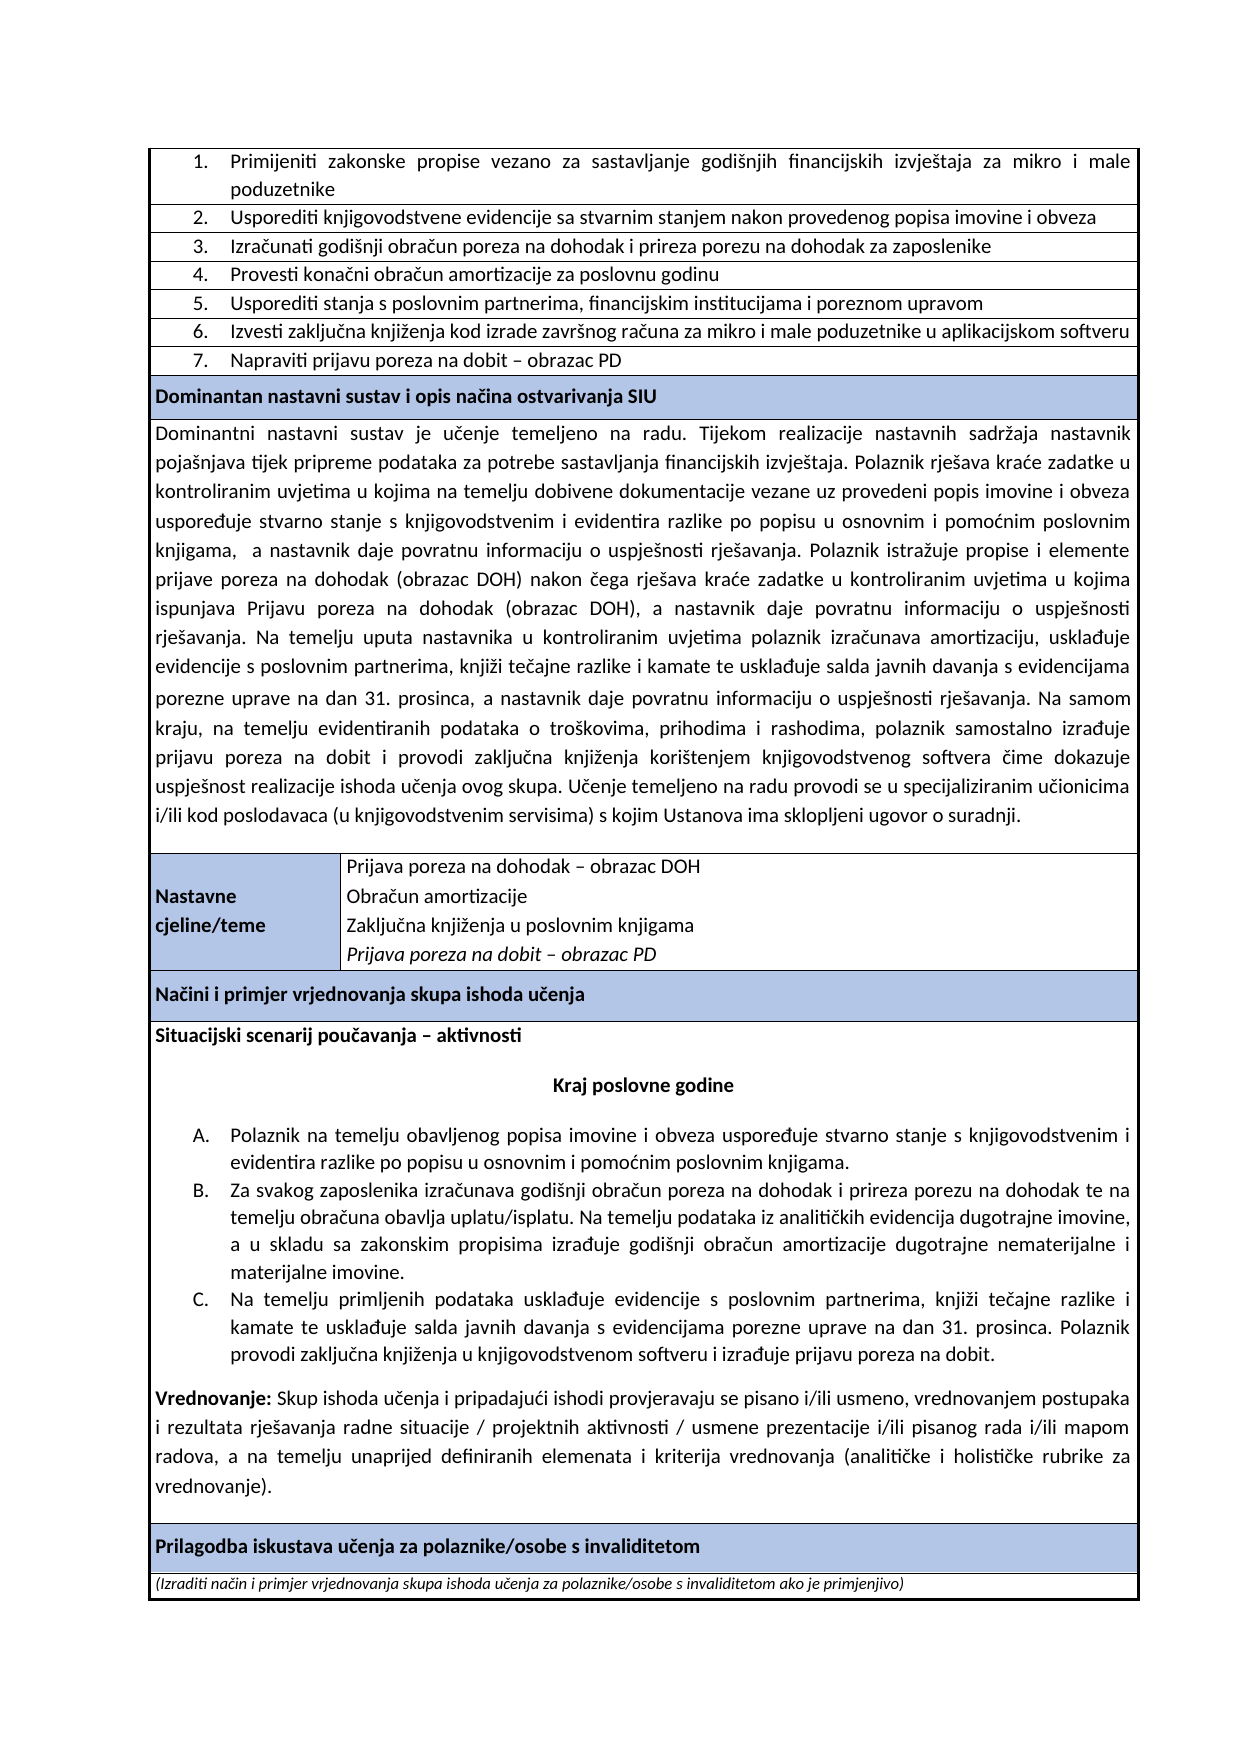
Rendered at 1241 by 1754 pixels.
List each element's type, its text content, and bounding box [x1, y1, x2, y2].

table_cell Provesti konačni obračun amortizacije za poslovnu godinu [151, 262, 1137, 289]
table_cell Dominantan nastavni sustav i opis načina ostvarivanja SIU [151, 376, 1137, 419]
table_cell Usporediti stanja s poslovnim partnerima, financijskim institucijama i poreznom upravom [151, 290, 1137, 318]
table_cell Usporediti knjigovodstvene evidencije sa stvarnim stanjem nakon provedenog popisa imovine i obveza [151, 205, 1137, 232]
table_cell Primijeniti zakonske propise vezano za sastavljanje godišnjih financijskih izvještaja za mikro i male poduzetnike [151, 149, 1137, 203]
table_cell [151, 1574, 1137, 1598]
table_cell Izračunati godišnji obračun poreza na dohodak i prireza porezu na dohodak za zaposlenike [151, 233, 1137, 261]
table_cell Dominantni nastavni sustav je učenje temeljeno na radu. Tijekom realizacije nastavnih sadržaja nastavnik pojašnjava tijek pripreme podataka za potrebe sastavljanja financijskih izvještaja. Polaznik rješava kraće zadatke u kontroliranim uvjetima u kojima na temelju dobivene dokumentacije vezane uz provedeni popis imovine i obveza uspoređuje stvarno stanje s knjigovodstvenim i evidentira razlike po popisu u osnovnim i pomoćnim poslovnim knjigama, a nastavnik daje povratnu informaciju o uspješnosti rješavanja. Polaznik istražuje propise i elemente prijave poreza na dohodak (obrazac DOH) nakon čega rješava kraće zadatke u kontroliranim uvjetima u kojima ispunjava Prijavu poreza na dohodak (obrazac DOH), a nastavnik daje povratnu informaciju o uspješnosti rješavanja. Na temelju uputa nastavnika u kontroliranim uvjetima polaznik izračunava amortizaciju, usklađuje evidencije s poslovnim partnerima, knjiži tečajne razlike i kamate te usklađuje salda javnih davanja s evidencijama porezne uprave na dan 31. prosinca, a nastavnik daje povratnu informaciju o uspješnosti rješavanja. Na samom kraju, na temelju evidentiranih podataka o troškovima, prihodima i rashodima, polaznik samostalno izrađuje prijavu poreza na dobit i provodi zaključna knjiženja korištenjem knjigovodstvenog softvera čime dokazuje uspješnost realizacije ishoda učenja ovog skupa. Učenje temeljeno na radu provodi se u specijaliziranim učionicima i/ili kod poslodavaca (u knjigovodstvenim servisima) s kojim Ustanova ima sklopljeni ugovor o suradnji. [151, 420, 1137, 853]
table_cell Nastavne cjeline/teme [151, 854, 340, 970]
table_cell Prijava poreza na dohodak – obrazac DOH Obračun amortizacije Zaključna knjiženja u poslovnim knjigama Prijava poreza na dobit – obrazac PD [341, 854, 1137, 970]
table_cell Napraviti prijavu poreza na dobit – obrazac PD [151, 347, 1137, 375]
table_cell Načini i primjer vrjednovanja skupa ishoda učenja [151, 971, 1137, 1021]
table_cell Prilagodba iskustava učenja za polaznike/osobe s invaliditetom [151, 1524, 1137, 1572]
table_cell Situacijski scenarij poučavanja – aktivnosti Kraj poslovne godine Polaznik na temelju obavljenog popisa imovine i obveza uspoređuje stvarno stanje s knjigovodstvenim i evidentira razlike po popisu u osnovnim i pomoćnim poslovnim knjigama. Za svakog zaposlenika izračunava godišnji obračun poreza na dohodak i prireza porezu na dohodak te na temelju obračuna obavlja uplatu/isplatu. Na temelju podataka iz analitičkih evidencija dugotrajne imovine, a u skladu sa zakonskim propisima izrađuje godišnji obračun amortizacije dugotrajne nematerijalne i materijalne imovine. Na temelju primljenih podataka usklađuje evidencije s poslovnim partnerima, knjiži tečajne razlike i kamate te usklađuje salda javnih davanja s evidencijama porezne uprave na dan 31. prosinca. Polaznik provodi zaključna knjiženja u knjigovodstvenom softveru i izrađuje prijavu poreza na dobit. Vrednovanje: Skup ishoda učenja i pripadajući ishodi provjeravaju se pisano i/ili usmeno, vrednovanjem postupaka i rezultata rješavanja radne situacije / projektnih aktivnosti / usmene prezentacije i/ili pisanog rada i/ili mapom radova, a na temelju unaprijed definiranih elemenata i kriterija vrednovanja (analitičke i holističke rubrike za vrednovanje). [151, 1022, 1137, 1523]
table_cell Izvesti zaključna knjiženja kod izrade završnog računa za mikro i male poduzetnike u aplikacijskom softveru [151, 319, 1137, 346]
